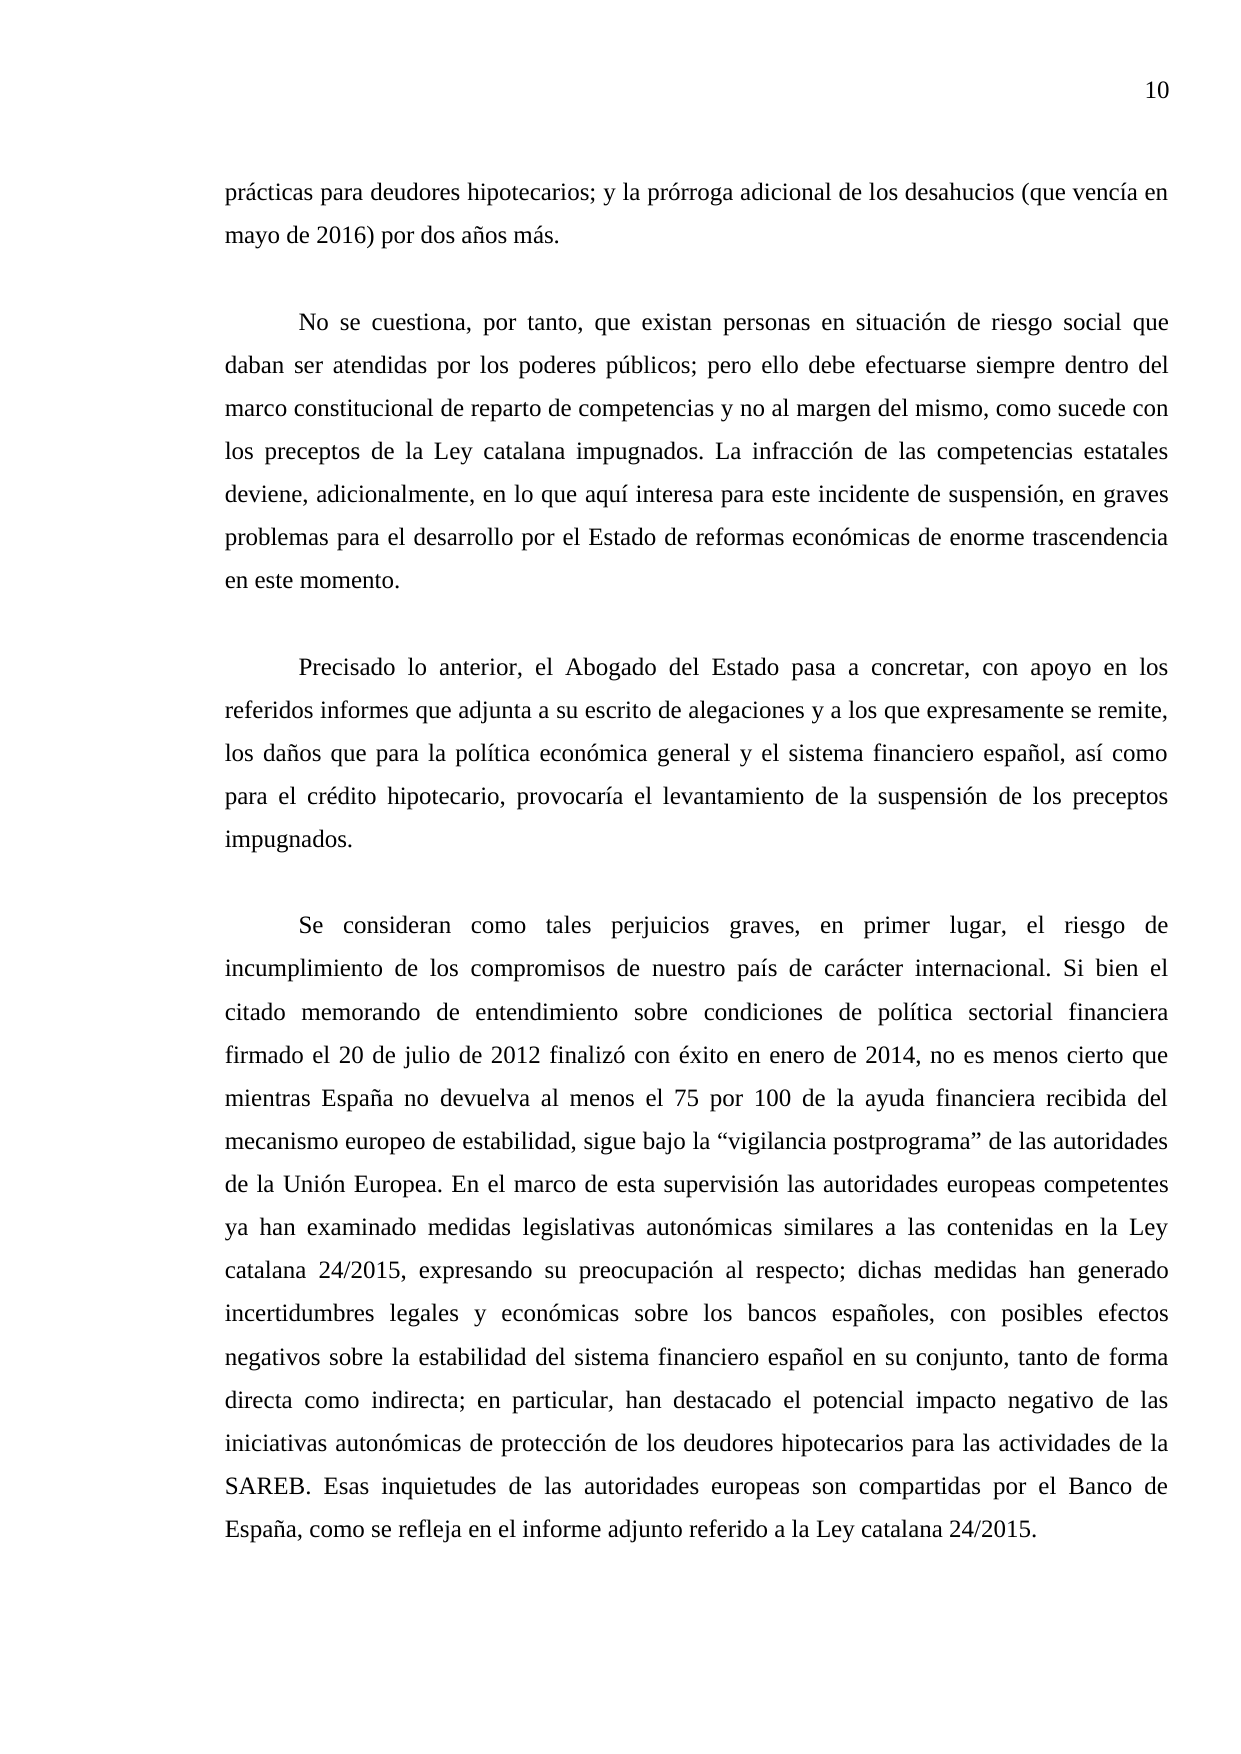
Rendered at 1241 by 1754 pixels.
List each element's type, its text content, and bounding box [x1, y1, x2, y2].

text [224, 177, 1169, 249]
text Precisado lo anterior, el Abogado del Estado pasa a concretar, con apoyo en los referidos informes que adjunta a su escrito de alegaciones y a los que expresamente se remite, los daños que para la política económica general y el sistema financiero español, así como para el crédito hipotecario, provocaría el levantamiento de la suspensión de los preceptos impugnados. [224, 652, 1169, 853]
text Se consideran como tales perjuicios graves, en primer lugar, el riesgo de incumplimiento de los compromisos de nuestro país de carácter internacional. Si bien el citado memorando de entendimiento sobre condiciones de política sectorial financiera firmado el 20 de julio de 2012 finalizó con éxito en enero de 2014, no es menos cierto que mientras España no devuelva al menos el 75 por 100 de la ayuda financiera recibida del mecanismo europeo de estabilidad, sigue bajo la “vigilancia postprograma” de las autoridades de la Unión Europea. En el marco de esta supervisión las autoridades europeas competentes ya han examinado medidas legislativas autonómicas similares a las contenidas en la Ley catalana 24/2015, expresando su preocupación al respecto; dichas medidas han generado incertidumbres legales y económicas sobre los bancos españoles, con posibles efectos negativos sobre la estabilidad del sistema financiero español en su conjunto, tanto de forma directa como indirecta; en particular, han destacado el potencial impacto negativo de las iniciativas autonómicas de protección de los deudores hipotecarios para las actividades de la SAREB. Esas inquietudes de las autoridades europeas son compartidas por el Banco de España, como se refleja en el informe adjunto referido a la Ley catalana 24/2015. [224, 910, 1169, 1543]
text No se cuestiona, por tanto, que existan personas en situación de riesgo social que daban ser atendidas por los poderes públicos; pero ello debe efectuarse siempre dentro del marco constitucional de reparto de competencias y no al margen del mismo, como sucede con los preceptos de la Ley catalana impugnados. La infracción de las competencias estatales deviene, adicionalmente, en lo que aquí interesa para este incidente de suspensión, en graves problemas para el desarrollo por el Estado de reformas económicas de enorme trascendencia en este momento. [224, 307, 1169, 594]
